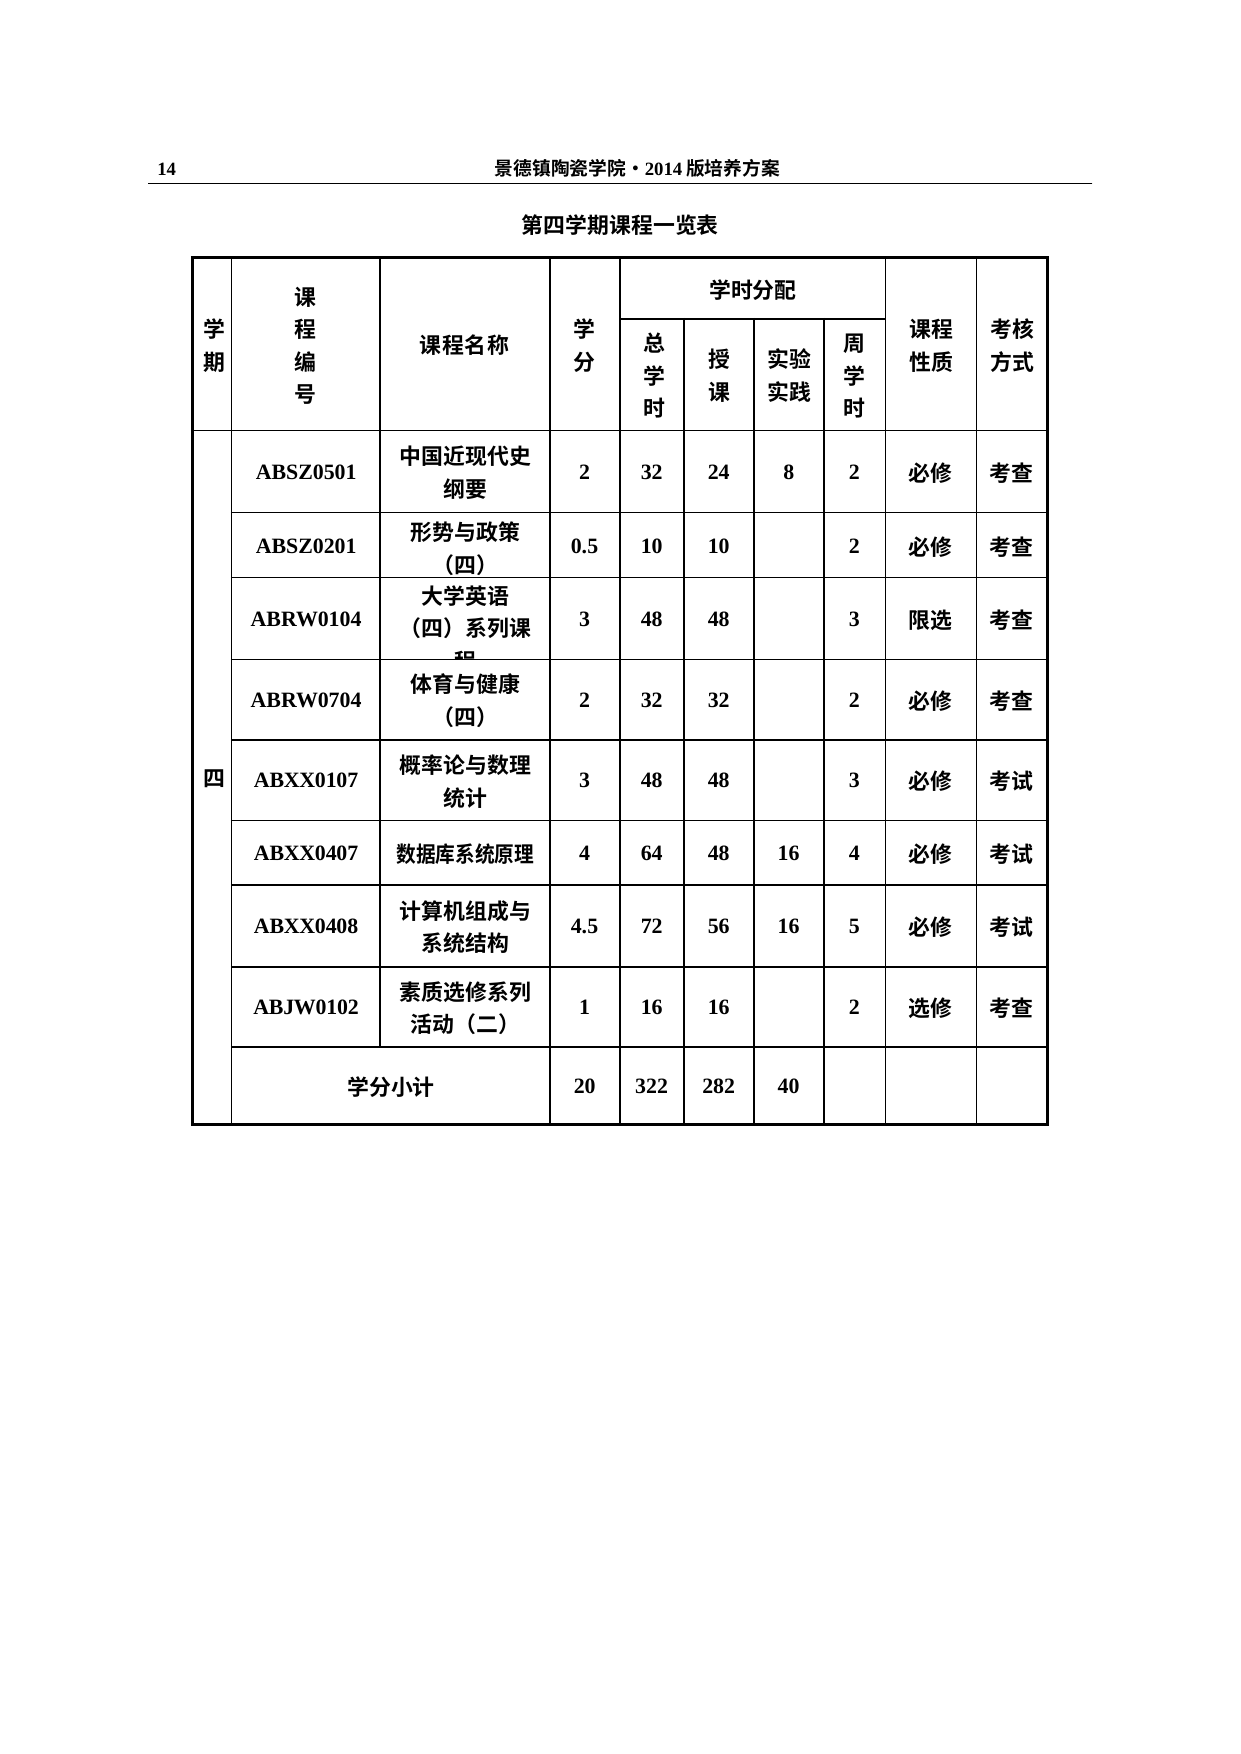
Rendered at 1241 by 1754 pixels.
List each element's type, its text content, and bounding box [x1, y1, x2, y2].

table_cell 大学英语（四）系列课程 [381, 578, 549, 658]
table_cell 数据库系统原理 [381, 821, 549, 884]
table_cell ABXX0407 [232, 821, 379, 884]
table_cell 64 [621, 821, 683, 884]
table_header 学时分配 [621, 259, 885, 318]
table_cell 48 [685, 578, 753, 658]
table_cell [755, 513, 823, 577]
table_cell 5 [825, 886, 885, 966]
table_cell 考查 [977, 431, 1046, 512]
table_cell 考试 [977, 886, 1046, 966]
table_cell 概率论与数理统计 [381, 741, 549, 819]
table_cell 24 [685, 431, 753, 512]
table_cell 16 [621, 968, 683, 1046]
table_cell 10 [621, 513, 683, 577]
table_cell 考查 [977, 660, 1046, 739]
table_cell ABXX0107 [232, 741, 379, 819]
table_cell 3 [551, 578, 619, 658]
table_cell [755, 741, 823, 819]
table_cell 2 [551, 660, 619, 739]
table_cell 2 [825, 660, 885, 739]
table_cell 1 [551, 968, 619, 1046]
table_cell [755, 578, 823, 658]
table_cell 考试 [977, 741, 1046, 819]
table_cell ABRW0704 [232, 660, 379, 739]
table_cell [886, 1048, 976, 1123]
table_header 学 期 [194, 259, 231, 429]
table_cell 实验实践 [755, 320, 823, 429]
table_cell 48 [685, 741, 753, 819]
table_cell 3 [825, 578, 885, 658]
table_cell 2 [825, 431, 885, 512]
table_cell ABSZ0501 [232, 431, 379, 512]
table_cell 32 [685, 660, 753, 739]
table_cell [755, 660, 823, 739]
table_cell 3 [825, 741, 885, 819]
table_cell 周学时 [825, 320, 885, 429]
table_cell 72 [621, 886, 683, 966]
table_cell 总学时 [621, 320, 683, 429]
table_cell 考查 [977, 513, 1046, 577]
table_cell 4.5 [551, 886, 619, 966]
table_cell 3 [551, 741, 619, 819]
table_cell 形势与政策（四） [381, 513, 549, 577]
table_cell 考试 [977, 821, 1046, 884]
table_cell 20 [551, 1048, 619, 1123]
table_cell 32 [621, 431, 683, 512]
table_cell [825, 1048, 885, 1123]
table_cell 必修 [886, 513, 976, 577]
table_cell 选修 [886, 968, 976, 1046]
table_cell 2 [825, 968, 885, 1046]
table_cell 48 [621, 741, 683, 819]
table_cell 2 [551, 431, 619, 512]
table_cell 必修 [886, 821, 976, 884]
table_cell 8 [755, 431, 823, 512]
table_header 考核方式 [977, 259, 1046, 429]
table_cell 40 [755, 1048, 823, 1123]
table_cell 考查 [977, 578, 1046, 658]
table_cell 16 [755, 886, 823, 966]
table_cell 必修 [886, 431, 976, 512]
table_cell 素质选修系列活动（二） [381, 968, 549, 1046]
table_cell 16 [755, 821, 823, 884]
table_cell [977, 1048, 1046, 1123]
table_cell 体育与健康（四） [381, 660, 549, 739]
table_cell ABXX0408 [232, 886, 379, 966]
table_cell 中国近现代史纲要 [381, 431, 549, 512]
table_cell 10 [685, 513, 753, 577]
table_cell 授课 [685, 320, 753, 429]
table_cell 48 [685, 821, 753, 884]
table_cell 必修 [886, 886, 976, 966]
table_cell 学分小计 [232, 1048, 549, 1123]
table_cell 必修 [886, 660, 976, 739]
text 第四学期课程一览表 [148, 208, 1092, 240]
table_header 学 分 [551, 259, 619, 429]
table_cell 0.5 [551, 513, 619, 577]
table_cell ABSZ0201 [232, 513, 379, 577]
table_cell [755, 968, 823, 1046]
table_header 课程 性质 [886, 259, 976, 429]
table_cell 考查 [977, 968, 1046, 1046]
table_cell 计算机组成与系统结构 [381, 886, 549, 966]
table_cell 48 [621, 578, 683, 658]
table_cell 16 [685, 968, 753, 1046]
table_cell ABRW0104 [232, 578, 379, 658]
table_cell 2 [825, 513, 885, 577]
table_cell 282 [685, 1048, 753, 1123]
table_cell 32 [621, 660, 683, 739]
table_cell 322 [621, 1048, 683, 1123]
table_cell ABJW0102 [232, 968, 379, 1046]
table_cell 4 [825, 821, 885, 884]
table_header 课 程 编 号 [232, 259, 379, 429]
table_header 课 程 名 称 [381, 259, 549, 429]
table_cell 4 [551, 821, 619, 884]
table_cell 四 [194, 431, 231, 1123]
table_cell 必修 [886, 741, 976, 819]
table_cell 限选 [886, 578, 976, 658]
table_cell 56 [685, 886, 753, 966]
